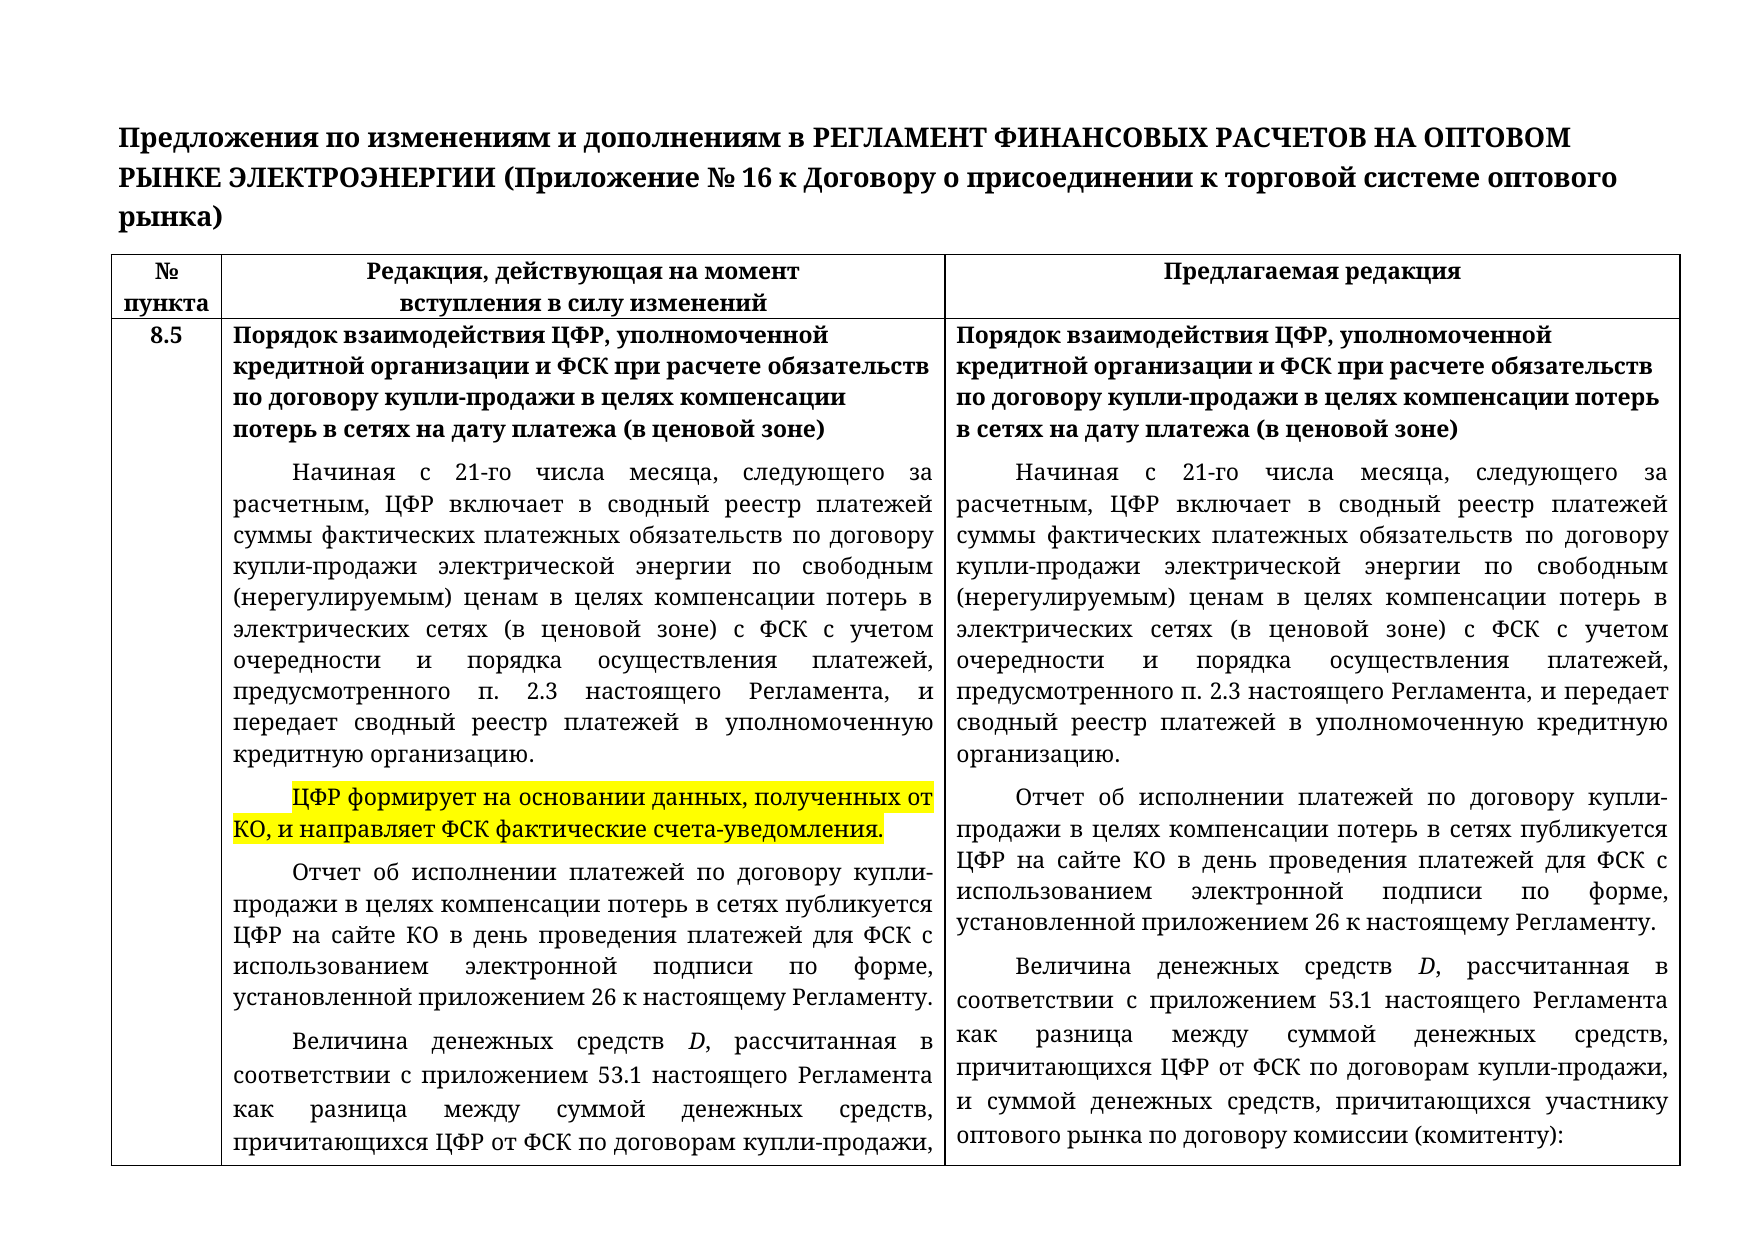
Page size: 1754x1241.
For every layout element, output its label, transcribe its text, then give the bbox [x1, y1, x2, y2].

table_header Предлагаемая редакция [946, 255, 1679, 318]
table_header Редакция, действующая на момент вступления в силу изменений [222, 255, 944, 318]
table_header № пункта [112, 255, 221, 318]
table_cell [222, 319, 944, 1165]
text Предложения по изменениям и дополнениям в РЕГЛАМЕНТ ФИНАНСОВЫХ РАСЧЕТОВ НА ОПТОВОМ РЫНКЕ ЭЛЕКТРОЭНЕРГИИ (Приложение № 16 к Договору о присоединении к торговой системе оптового рынка) [118, 118, 1636, 235]
table_cell 8.5 [112, 319, 221, 1165]
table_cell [946, 319, 1679, 1165]
